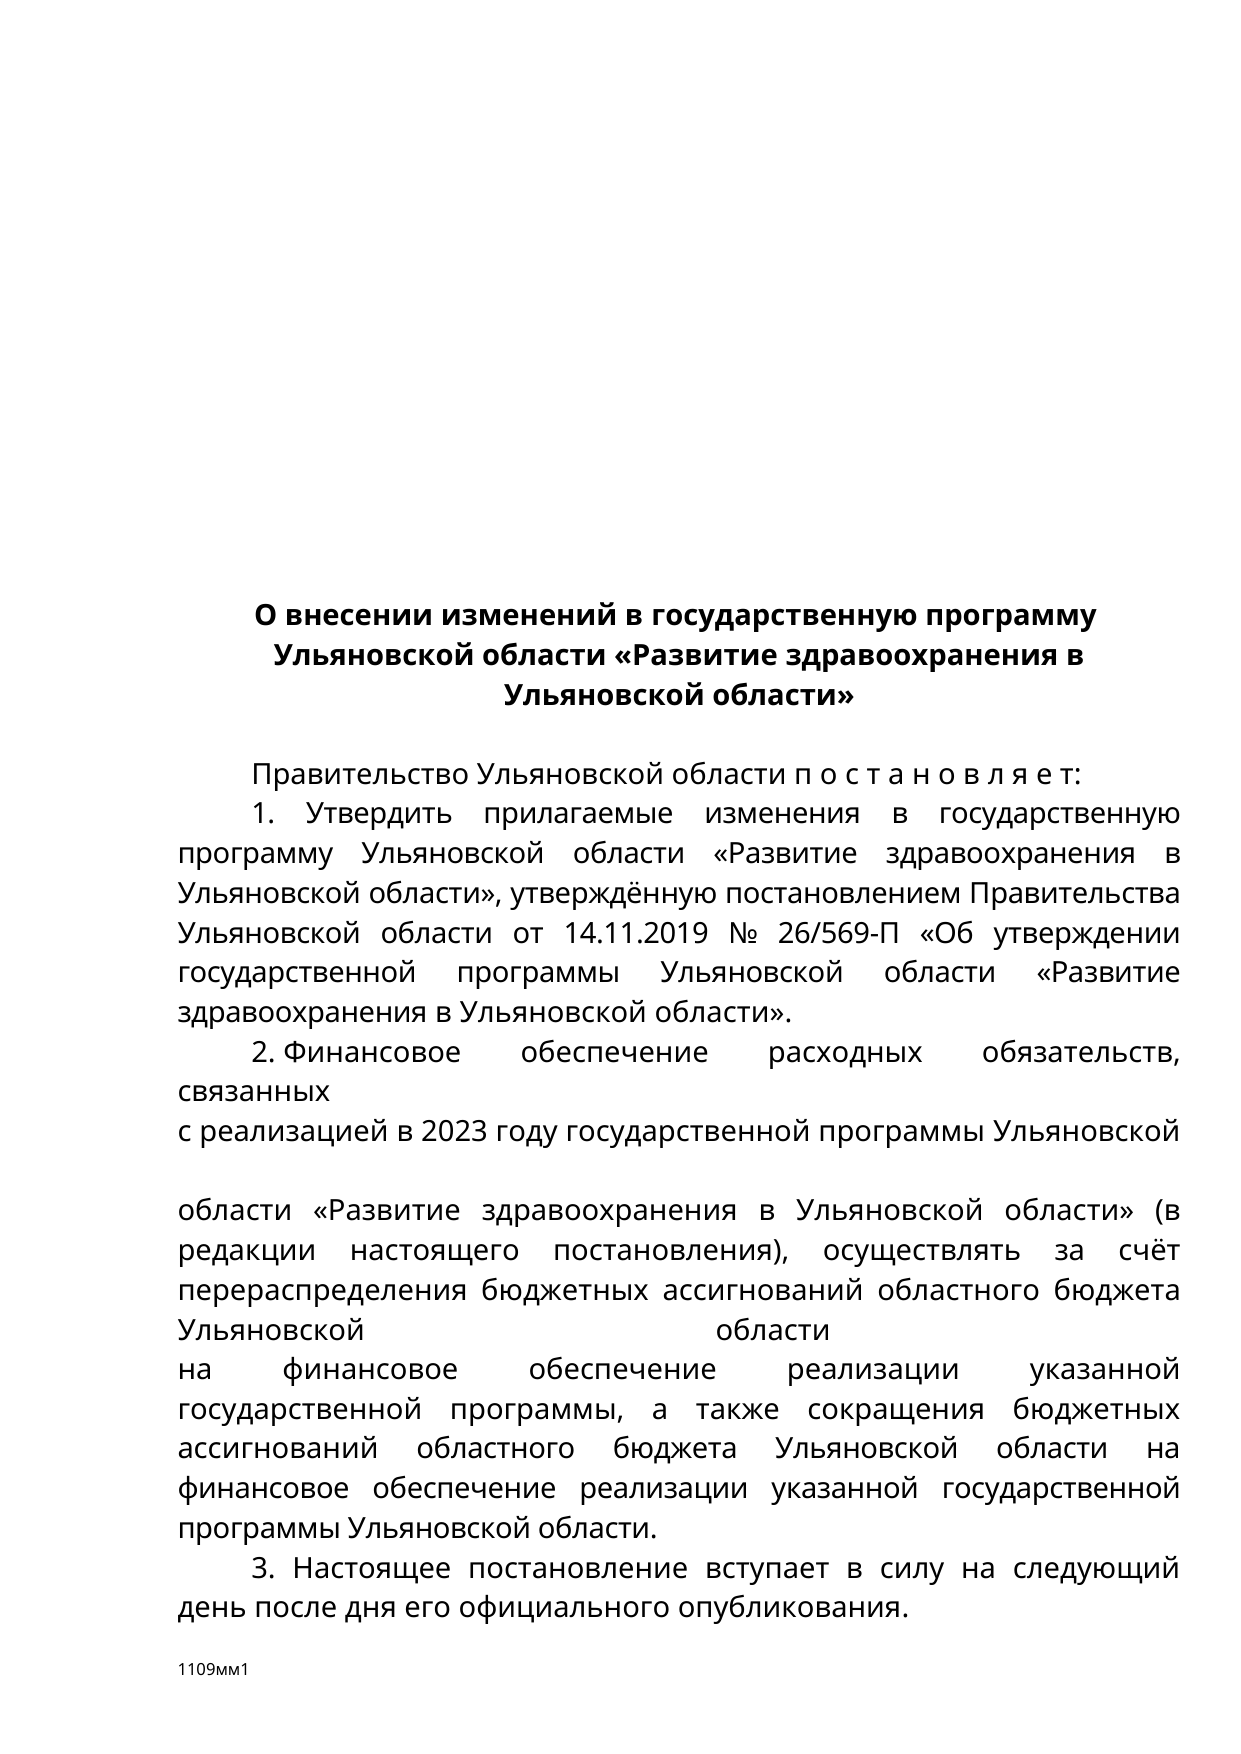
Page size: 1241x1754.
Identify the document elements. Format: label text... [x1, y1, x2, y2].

text 1. Утвердить прилагаемые изменения в государственную программу Ульяновской области «Развитие здравоохранения в Ульяновской области», утверждённую постановлением Правительства Ульяновской области от 14.11.2019 № 26/569-П «Об утверждении государственной программы Ульяновской области «Развитие здравоохранения в Ульяновской области». [177, 793, 1181, 1031]
text 2. Финансовое обеспечение расходных обязательств, связанных с реализацией в 2023 году государственной программы Ульяновской области «Развитие здравоохранения в Ульяновской области» (в редакции настоящего постановления), осуществлять за счёт перераспределения бюджетных ассигнований областного бюджета Ульяновской области на финансовое обеспечение реализации указанной государственной программы, а также сокращения бюджетных ассигнований областного бюджета Ульяновской области на финансовое обеспечение реализации указанной государственной программы Ульяновской области. [177, 1031, 1181, 1547]
text 3. Настоящее постановление вступает в силу на следующий день после дня его официального опубликования. [177, 1547, 1181, 1626]
text Правительство Ульяновской области п о с т а н о в л я е т: [177, 753, 1181, 793]
text О внесении изменений в государственную программу Ульяновской области «Развитие здравоохранения в Ульяновской области» [177, 594, 1181, 713]
